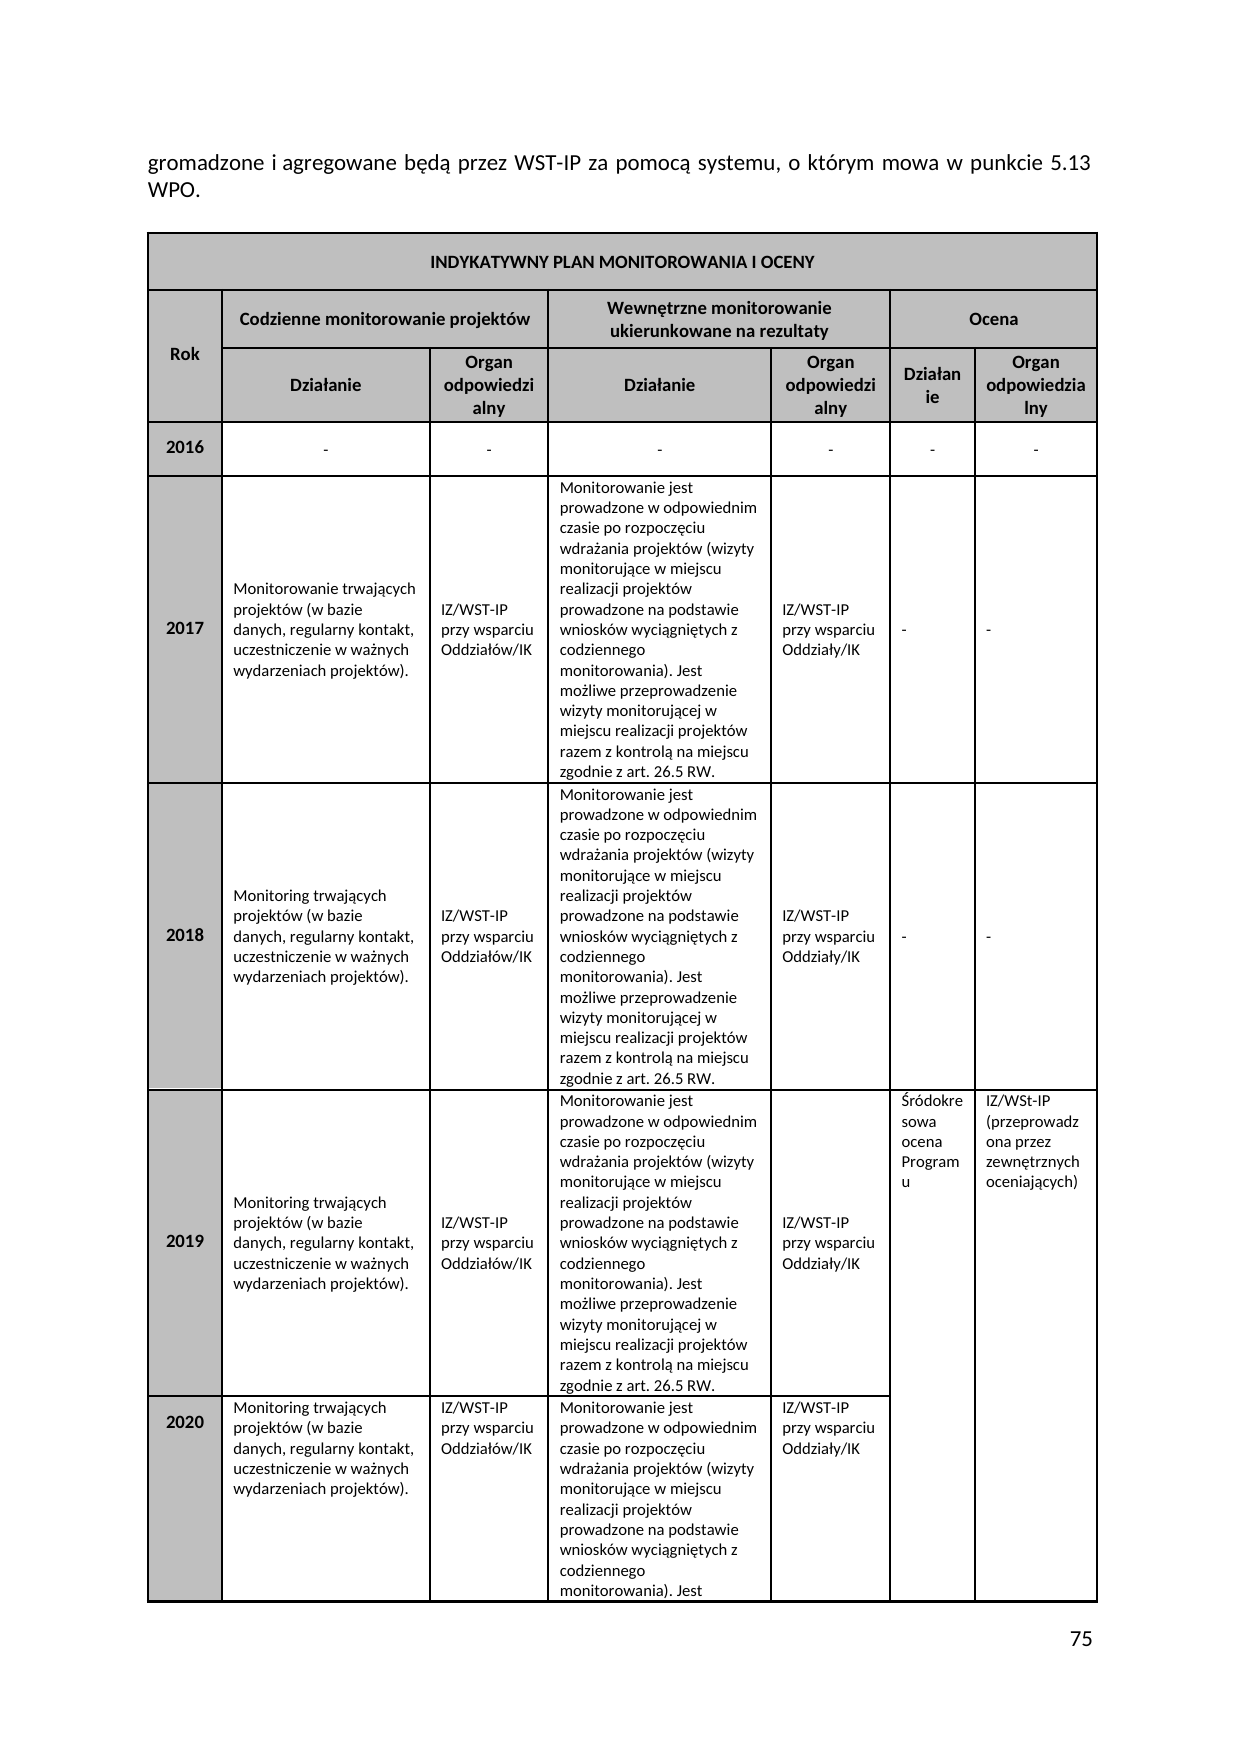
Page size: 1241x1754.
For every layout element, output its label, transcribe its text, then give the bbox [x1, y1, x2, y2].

table_cell Śródokresowa ocena Programu [891, 1091, 974, 1600]
table_cell Monitorowanie trwających projektów (w bazie danych, regularny kontakt, uczestniczenie w ważnych wydarzeniach projektów). [223, 477, 429, 782]
table_cell - [976, 784, 1096, 1088]
table_cell - [976, 423, 1096, 475]
table_cell Działanie [223, 349, 429, 421]
table_cell - [549, 423, 770, 475]
table_header Indykatywny plan monitorowania i oceny [149, 234, 1096, 289]
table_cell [549, 1397, 770, 1600]
table_cell - [891, 784, 974, 1088]
table_cell Ocena [891, 291, 1096, 347]
table_cell Organ odpowiedzialny [431, 349, 547, 421]
table_cell - [891, 477, 974, 782]
table_cell - [431, 423, 547, 475]
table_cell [223, 1397, 429, 1600]
table_cell IZ/WST-IP przy wsparciu Oddziały/IK [772, 1091, 889, 1395]
table_cell - [976, 477, 1096, 782]
table_cell 2017 [149, 477, 221, 782]
table_cell - [891, 423, 974, 475]
table_cell Wewnętrzne monitorowanie ukierunkowane na rezultaty [549, 291, 889, 347]
table_cell 2019 [149, 1091, 221, 1395]
table_cell IZ/WST-IP przy wsparciu Oddziałów/IK [431, 477, 547, 782]
table_cell - [223, 423, 429, 475]
table_cell IZ/WST-IP przy wsparciu Oddziałów/IK [431, 1091, 547, 1395]
table_cell IZ/WSt-IP (przeprowadzona przez zewnętrznych oceniających) [976, 1091, 1096, 1600]
table_cell Monitoring trwających projektów (w bazie danych, regularny kontakt, uczestniczenie w ważnych wydarzeniach projektów). [223, 784, 429, 1088]
table_cell Rok [149, 291, 221, 421]
table_cell Codzienne monitorowanie projektów [223, 291, 547, 347]
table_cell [772, 1397, 889, 1600]
table_cell IZ/WST-IP przy wsparciu Oddziałów/IK [431, 784, 547, 1088]
table_cell - [772, 423, 889, 475]
table_cell Organ odpowiedzialny [772, 349, 889, 421]
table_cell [431, 1397, 547, 1600]
table_cell Monitoring trwających projektów (w bazie danych, regularny kontakt, uczestniczenie w ważnych wydarzeniach projektów). [223, 1091, 429, 1395]
table_cell Działanie [549, 349, 770, 421]
table_cell Organ odpowiedzialny [976, 349, 1096, 421]
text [148, 148, 1093, 204]
table_cell IZ/WST-IP przy wsparciu Oddziały/IK [772, 784, 889, 1088]
table_cell Działanie [891, 349, 974, 421]
table_cell 2016 [149, 423, 221, 475]
table_cell 2020 [149, 1397, 221, 1600]
table_cell IZ/WST-IP przy wsparciu Oddziały/IK [772, 477, 889, 782]
table_cell 2018 [149, 784, 221, 1088]
